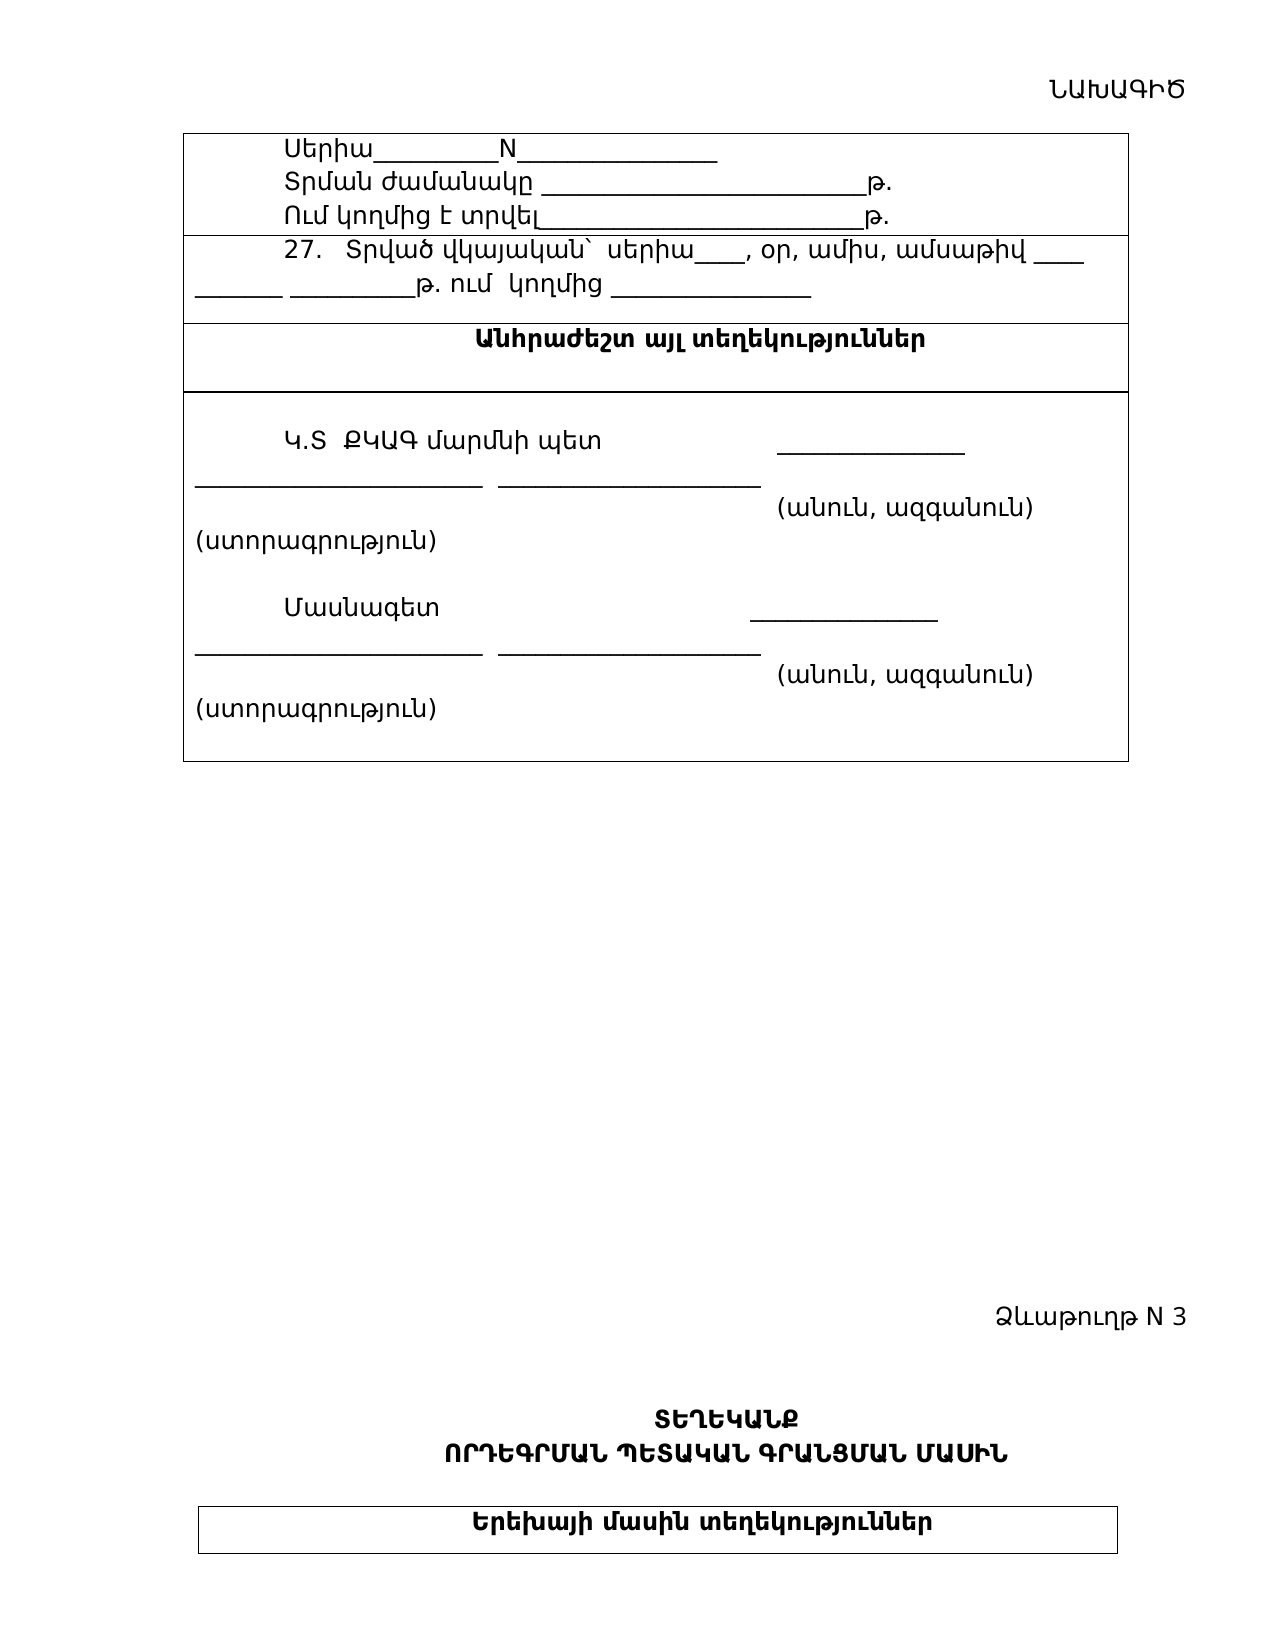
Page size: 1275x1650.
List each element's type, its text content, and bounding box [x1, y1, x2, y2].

text ՈՐԴԵԳՐՄԱՆ ՊԵՏԱԿԱՆ ԳՐԱՆՑՄԱՆ ՄԱՍԻՆ [177, 1439, 1186, 1468]
table_cell Անհրաժեշտ այլ տեղեկություններ [184, 324, 1128, 391]
list Ձևաթուղթ N 3 [177, 1299, 1186, 1333]
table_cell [184, 134, 1128, 234]
table_cell Կ.Տ ՔԿԱԳ մարմնի պետ _______________ _______________________ _____________________ (անուն, ազգանուն) (ստորագրություն) Մասնագետ _______________ _______________________ _____________________ (անուն, ազգանուն) (ստորագրություն) [184, 393, 1128, 761]
table_cell Տրված վկայական՝ սերիա____, օր, ամիս, ամսաթիվ ____ _______ __________թ. ում կողմից ________________ [184, 236, 1128, 323]
table_header Երեխայի մասին տեղեկություններ [199, 1507, 1117, 1553]
text ՏԵՂԵԿԱՆՔ [177, 1405, 1186, 1434]
